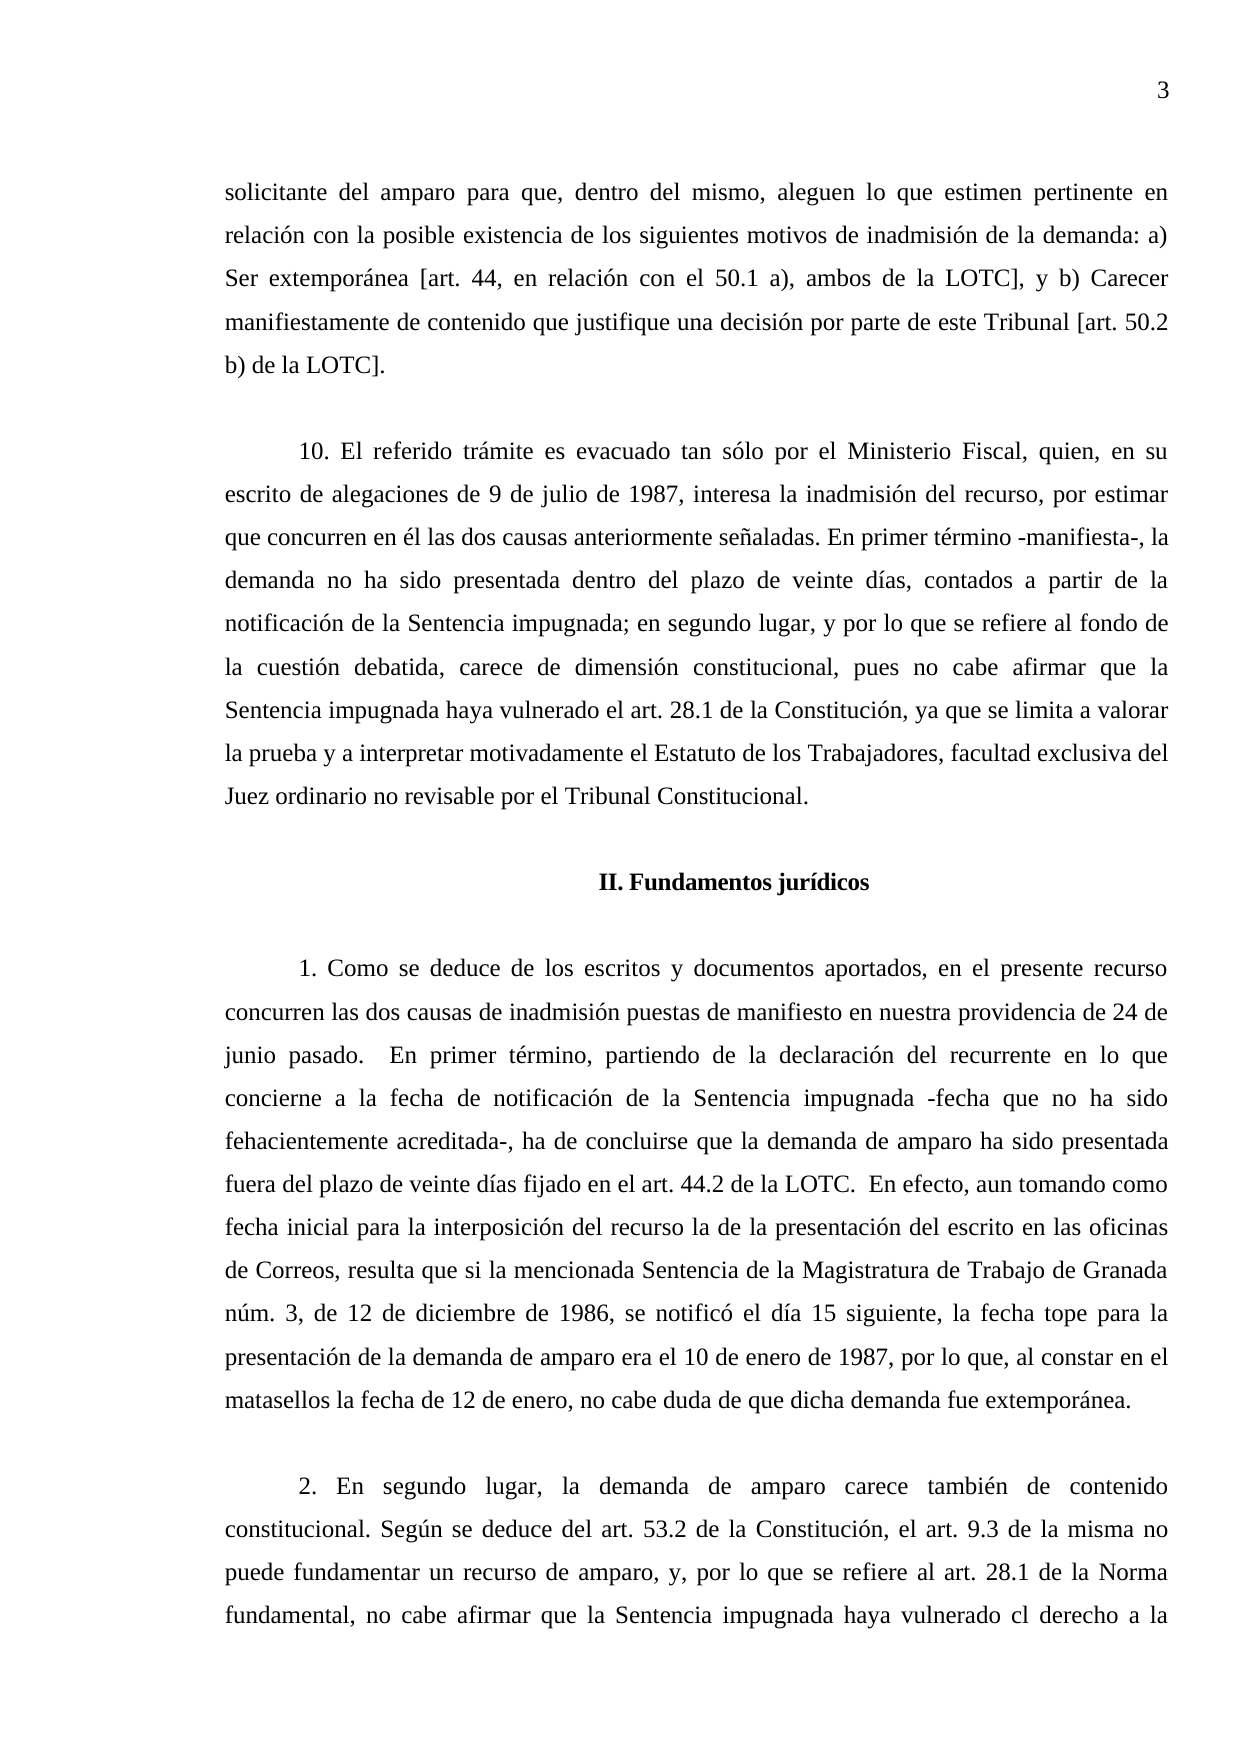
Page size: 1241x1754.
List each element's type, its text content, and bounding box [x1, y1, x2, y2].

subtitle II. Fundamentos jurídicos [224, 867, 1169, 896]
text 10. El referido trámite es evacuado tan sólo por el Ministerio Fiscal, quien, en su escrito de alegaciones de 9 de julio de 1987, interesa la inadmisión del recurso, por estimar que concurren en él las dos causas anteriormente señaladas. En primer término -manifiesta-, la demanda no ha sido presentada dentro del plazo de veinte días, contados a partir de la notificación de la Sentencia impugnada; en segundo lugar, y por lo que se refiere al fondo de la cuestión debatida, carece de dimensión constitucional, pues no cabe afirmar que la Sentencia impugnada haya vulnerado el art. 28.1 de la Constitución, ya que se limita a valorar la prueba y a interpretar motivadamente el Estatuto de los Trabajadores, facultad exclusiva del Juez ordinario no revisable por el Tribunal Constitucional. [224, 436, 1169, 810]
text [224, 1471, 1169, 1629]
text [224, 177, 1169, 378]
text 1. Como se deduce de los escritos y documentos aportados, en el presente recurso concurren las dos causas de inadmisión puestas de manifiesto en nuestra providencia de 24 de junio pasado. En primer término, partiendo de la declaración del recurrente en lo que concierne a la fecha de notificación de la Sentencia impugnada -fecha que no ha sido fehacientemente acreditada-, ha de concluirse que la demanda de amparo ha sido presentada fuera del plazo de veinte días fijado en el art. 44.2 de la LOTC. En efecto, aun tomando como fecha inicial para la interposición del recurso la de la presentación del escrito en las oficinas de Correos, resulta que si la mencionada Sentencia de la Magistratura de Trabajo de Granada núm. 3, de 12 de diciembre de 1986, se notificó el día 15 siguiente, la fecha tope para la presentación de la demanda de amparo era el 10 de enero de 1987, por lo que, al constar en el matasellos la fecha de 12 de enero, no cabe duda de que dicha demanda fue extemporánea. [224, 953, 1169, 1413]
